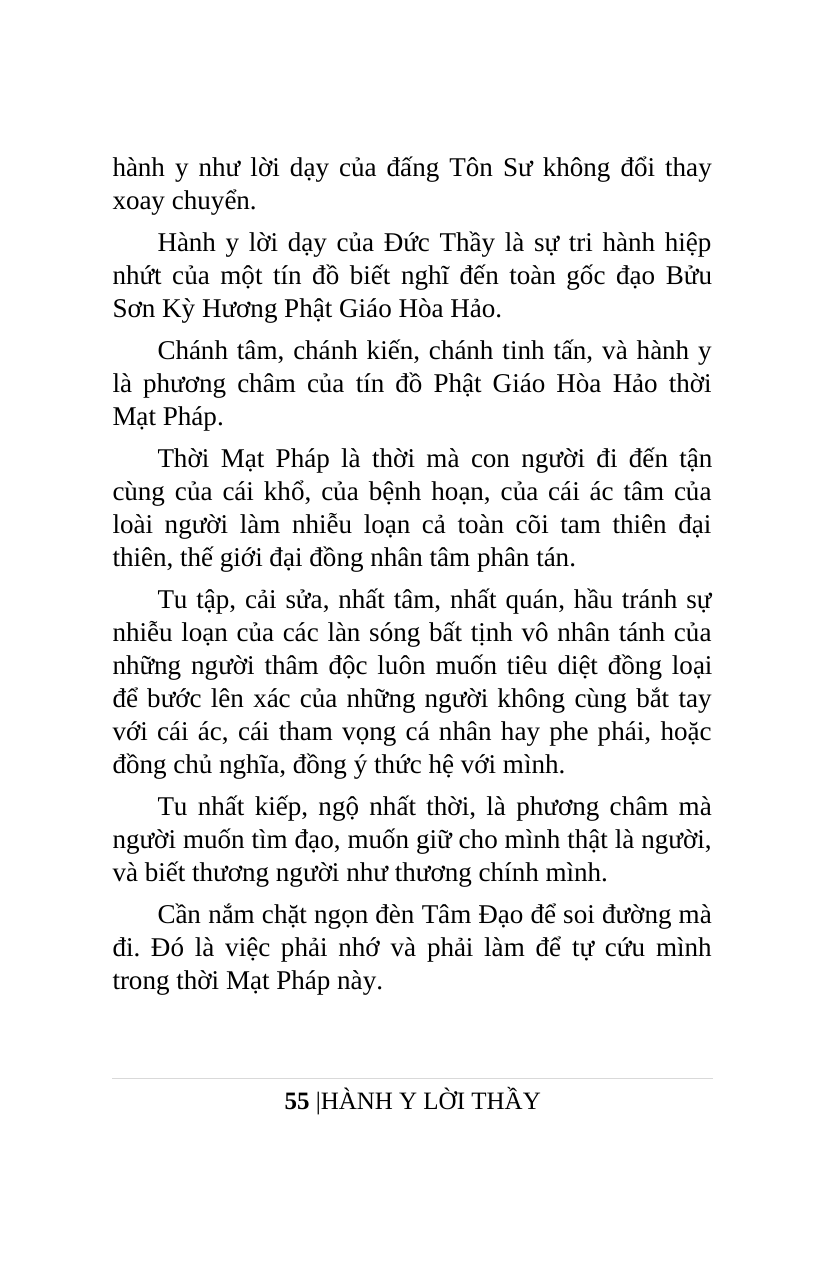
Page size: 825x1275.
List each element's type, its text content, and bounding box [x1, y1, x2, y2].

text Cần nắm chặt ngọn đèn Tâm Đạo để soi đường mà đi. Đó là việc phải nhớ và phải làm để tự cứu mình trong thời Mạt Pháp này. [112, 897, 713, 996]
text Chánh tâm, chánh kiến, chánh tinh tấn, và hành y là phương châm của tín đồ Phật Giáo Hòa Hảo thời Mạt Pháp. [112, 333, 713, 432]
text Tu nhất kiếp, ngộ nhất thời, là phương châm mà người muốn tìm đạo, muốn giữ cho mình thật là người, và biết thương người như thương chính mình. [112, 789, 713, 888]
text Hành y lời dạy của Đức Thầy là sự tri hành hiệp nhứt của một tín đồ biết nghĩ đến toàn gốc đạo Bửu Sơn Kỳ Hương Phật Giáo Hòa Hảo. [112, 225, 713, 324]
text Tu tập, cải sửa, nhất tâm, nhất quán, hầu tránh sự nhiễu loạn của các làn sóng bất tịnh vô nhân tánh của những người thâm độc luôn muốn tiêu diệt đồng loại để bước lên xác của những người không cùng bắt tay với cái ác, cái tham vọng cá nhân hay phe phái, hoặc đồng chủ nghĩa, đồng ý thức hệ với mình. [112, 582, 713, 780]
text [112, 150, 713, 216]
text Thời Mạt Pháp là thời mà con người đi đến tận cùng của cái khổ, của bệnh hoạn, của cái ác tâm của loài người làm nhiễu loạn cả toàn cõi tam thiên đại thiên, thế giới đại đồng nhân tâm phân tán. [112, 441, 713, 573]
